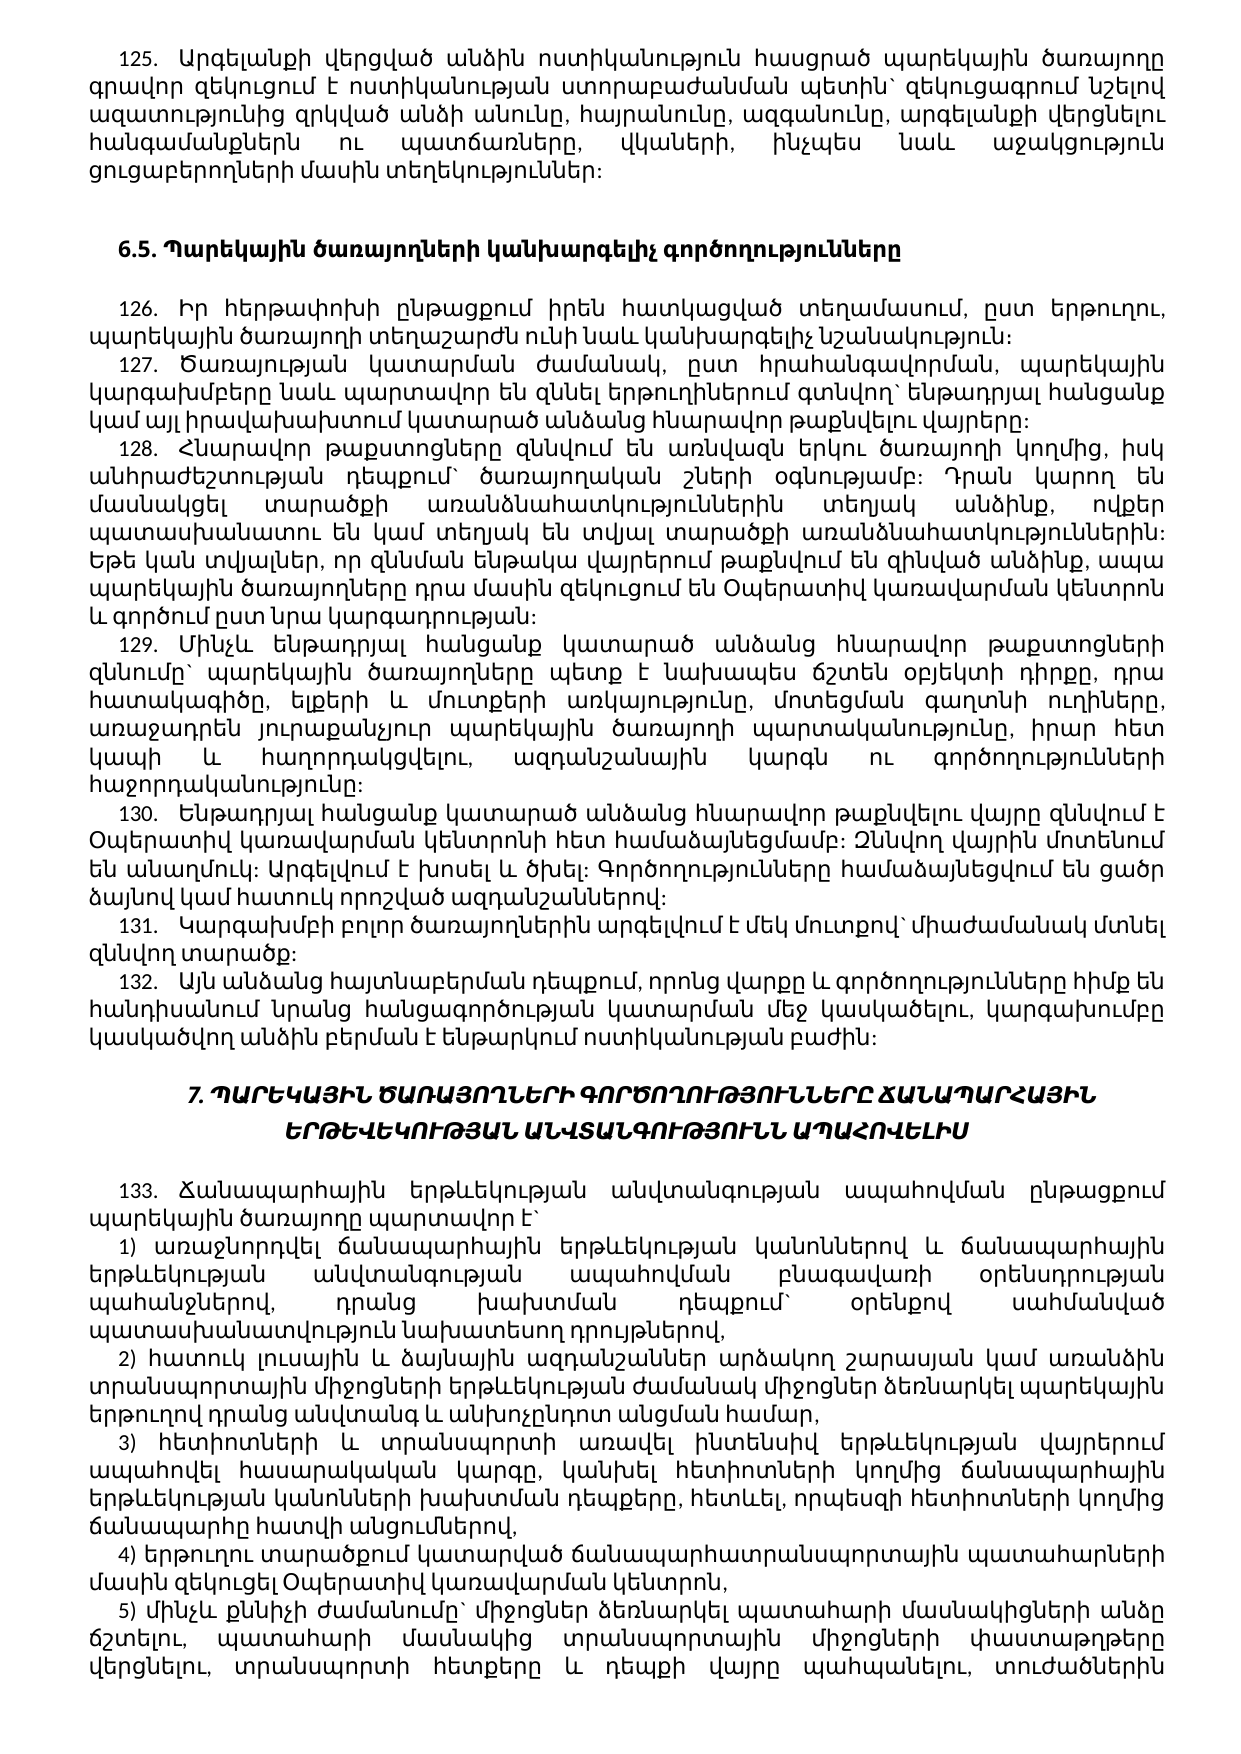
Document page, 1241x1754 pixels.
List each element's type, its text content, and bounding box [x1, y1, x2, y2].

list Ճանապարհային երթևեկության անվտանգության ապահովման ընթացքում պարեկային ծառայողը պարտավոր է` [88, 1176, 1166, 1232]
list Հնարավոր թաքստոցները զննվում են առնվազն երկու ծառայողի կողմից, իսկ անհրաժեշտության դեպքում` ծառայողական շների օգնությամբ: Դրան կարող են մասնակցել տարածքի առանձնահատկություններին տեղյակ անձինք, ովքեր պատասխանատու են կամ տեղյակ են տվյալ տարածքի առանձնահատկություններին: Եթե կան տվյալներ, որ զննման ենթակա վայրերում թաքնվում են զինված անձինք, ապա պարեկային ծառայողները դրա մասին զեկուցում են Օպերատիվ կառավարման կենտրոն և գործում ըստ նրա կարգադրության: [88, 434, 1166, 631]
text 3) հետիոտների և տրանսպորտի առավել ինտենսիվ երթևեկության վայրերում ապահովել հասարակական կարգը, կանխել հետիոտների կողմից ճանապարհային երթևեկության կանոնների խախտման դեպքերը, հետևել, որպեսզի հետիոտների կողմից ճանապարհը հատվի անցումներով, [88, 1428, 1166, 1540]
list Կարգախմբի բոլոր ծառայողներին արգելվում է մեկ մուտքով` միաժամանակ մտնել զննվող տարածք: [88, 911, 1166, 967]
subtitle 6.5. Պարեկային ծառայողների կանխարգելիչ գործողությունները [88, 233, 1166, 264]
subtitle 7. ՊԱՐԵԿԱՅԻՆ ԾԱՌԱՅՈՂՆԵՐԻ ԳՈՐԾՈՂՈՒԹՅՈՒՆՆԵՐԸ ՃԱՆԱՊԱՐՀԱՅԻՆ ԵՐԹԵՎԵԿՈՒԹՅԱՆ ԱՆՎՏԱՆԳՈՒԹՅՈՒՆՆ ԱՊԱՀՈՎԵԼԻՍ [88, 1079, 1166, 1146]
list Արգելանքի վերցված անձին ոստիկանություն հասցրած պարեկային ծառայողը գրավոր զեկուցում է ոստիկանության ստորաբաժանման պետին` զեկուցագրում նշելով ազատությունից զրկված անձի անունը, հայրանունը, ազգանունը, արգելանքի վերցնելու հանգամանքներն ու պատճառները, վկաների, ինչպես նաև աջակցություն ցուցաբերողների մասին տեղեկություններ: [88, 44, 1166, 184]
text 1) առաջնորդվել ճանապարհային երթևեկության կանոններով և ճանապարհային երթևեկության անվտանգության ապահովման բնագավառի օրենսդրության պահանջներով, դրանց խախտման դեպքում` օրենքով սահմանված պատասխանատվություն նախատեսող դրույթներով, [88, 1232, 1166, 1344]
text 4) երթուղու տարածքում կատարված ճանապարհատրանսպորտային պատահարների մասին զեկուցել Օպերատիվ կառավարման կենտրոն, [88, 1540, 1166, 1596]
list Այն անձանց հայտնաբերման դեպքում, որոնց վարքը և գործողությունները հիմք են հանդիսանում նրանց հանցագործության կատարման մեջ կասկածելու, կարգախումբը կասկածվող անձին բերման է ենթարկում ոստիկանության բաժին: [88, 967, 1166, 1051]
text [88, 1596, 1166, 1680]
list Ենթադրյալ հանցանք կատարած անձանց հնարավոր թաքնվելու վայրը զննվում է Օպերատիվ կառավարման կենտրոնի հետ համաձայնեցմամբ: Զննվող վայրին մոտենում են անաղմուկ: Արգելվում է խոսել և ծխել: Գործողությունները համաձայնեցվում են ցածր ձայնով կամ հատուկ որոշված ազդանշաններով: [88, 799, 1166, 911]
list Ծառայության կատարման ժամանակ, ըստ հրահանգավորման, պարեկային կարգախմբերը նաև պարտավոր են զննել երթուղիներում գտնվող` ենթադրյալ հանցանք կամ այլ իրավախախտում կատարած անձանց հնարավոր թաքնվելու վայրերը: [88, 350, 1166, 434]
list Իր հերթափոխի ընթացքում իրեն հատկացված տեղամասում, ըստ երթուղու, պարեկային ծառայողի տեղաշարժն ունի նաև կանխարգելիչ նշանակություն։ [88, 294, 1166, 350]
list Մինչև ենթադրյալ հանցանք կատարած անձանց հնարավոր թաքստոցների զննումը` պարեկային ծառայողները պետք է նախապես ճշտեն օբյեկտի դիրքը, դրա հատակագիծը, ելքերի և մուտքերի առկայությունը, մոտեցման գաղտնի ուղիները, առաջադրեն յուրաքանչյուր պարեկային ծառայողի պարտականությունը, իրար հետ կապի և հաղորդակցվելու, ազդանշանային կարգն ու գործողությունների հաջորդականությունը: [88, 631, 1166, 799]
text 2) հատուկ լուսային և ձայնային ազդանշաններ արձակող շարասյան կամ առանձին տրանսպորտային միջոցների երթևեկության ժամանակ միջոցներ ձեռնարկել պարեկային երթուղով դրանց անվտանգ և անխոչընդոտ անցման համար, [88, 1344, 1166, 1428]
